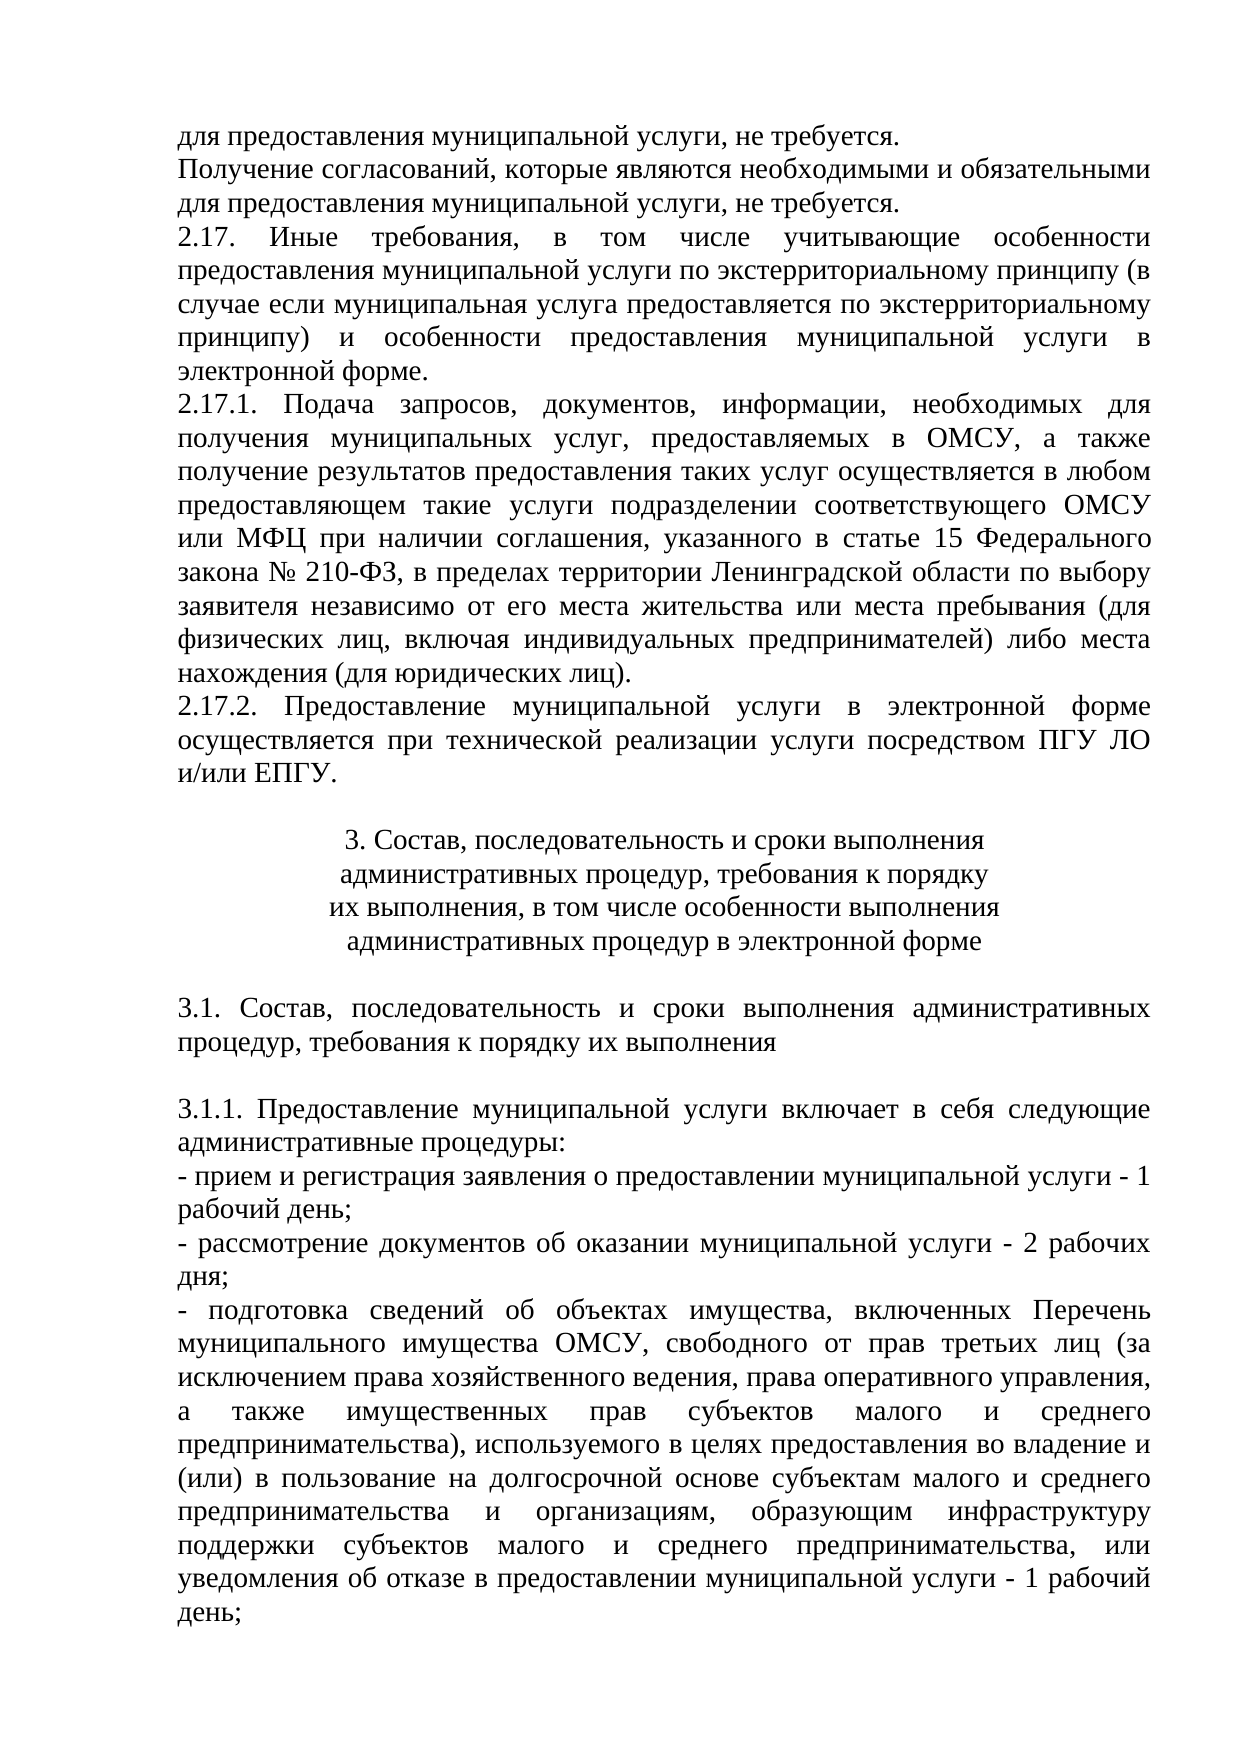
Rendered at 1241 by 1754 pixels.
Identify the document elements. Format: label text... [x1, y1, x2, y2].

text их выполнения, в том числе особенности выполнения [177, 889, 1152, 923]
text 2.17.1. Подача запросов, документов, информации, необходимых для получения муниципальных услуг, предоставляемых в ОМСУ, а также получение результатов предоставления таких услуг осуществляется в любом предоставляющем такие услуги подразделении соответствующего ОМСУ или МФЦ при наличии соглашения, указанного в статье 15 Федерального закона № 210-ФЗ, в пределах территории Ленинградской области по выбору заявителя независимо от его места жительства или места пребывания (для физических лиц, включая индивидуальных предпринимателей) либо места нахождения (для юридических лиц). [177, 386, 1152, 688]
text административных процедур, требования к порядку [177, 856, 1152, 889]
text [177, 118, 1152, 152]
text административных процедур в электронной форме [177, 923, 1152, 957]
text 3. Состав, последовательность и сроки выполнения [177, 822, 1152, 856]
text 3.1. Состав, последовательность и сроки выполнения административных процедур, требования к порядку их выполнения [177, 990, 1152, 1057]
text 2.17. Иные требования, в том числе учитывающие особенности предоставления муниципальной услуги по экстерриториальному принципу (в случае если муниципальная услуга предоставляется по экстерриториальному принципу) и особенности предоставления муниципальной услуги в электронной форме. [177, 219, 1152, 386]
text 3.1.1. Предоставление муниципальной услуги включает в себя следующие административные процедуры: [177, 1091, 1152, 1158]
text 2.17.2. Предоставление муниципальной услуги в электронной форме осуществляется при технической реализации услуги посредством ПГУ ЛО и/или ЕПГУ. [177, 688, 1152, 789]
text - подготовка сведений об объектах имущества, включенных Перечень муниципального имущества ОМСУ, свободного от прав третьих лиц (за исключением права хозяйственного ведения, права оперативного управления, а также имущественных прав субъектов малого и среднего предпринимательства), используемого в целях предоставления во владение и (или) в пользование на долгосрочной основе субъектам малого и среднего предпринимательства и организациям, образующим инфраструктуру поддержки субъектов малого и среднего предпринимательства, или уведомления об отказе в предоставлении муниципальной услуги - 1 рабочий день; [177, 1292, 1152, 1627]
text - прием и регистрация заявления о предоставлении муниципальной услуги - 1 рабочий день; [177, 1158, 1152, 1225]
text - рассмотрение документов об оказании муниципальной услуги - 2 рабочих дня; [177, 1225, 1152, 1292]
text Получение согласований, которые являются необходимыми и обязательными для предоставления муниципальной услуги, не требуется. [177, 152, 1152, 219]
